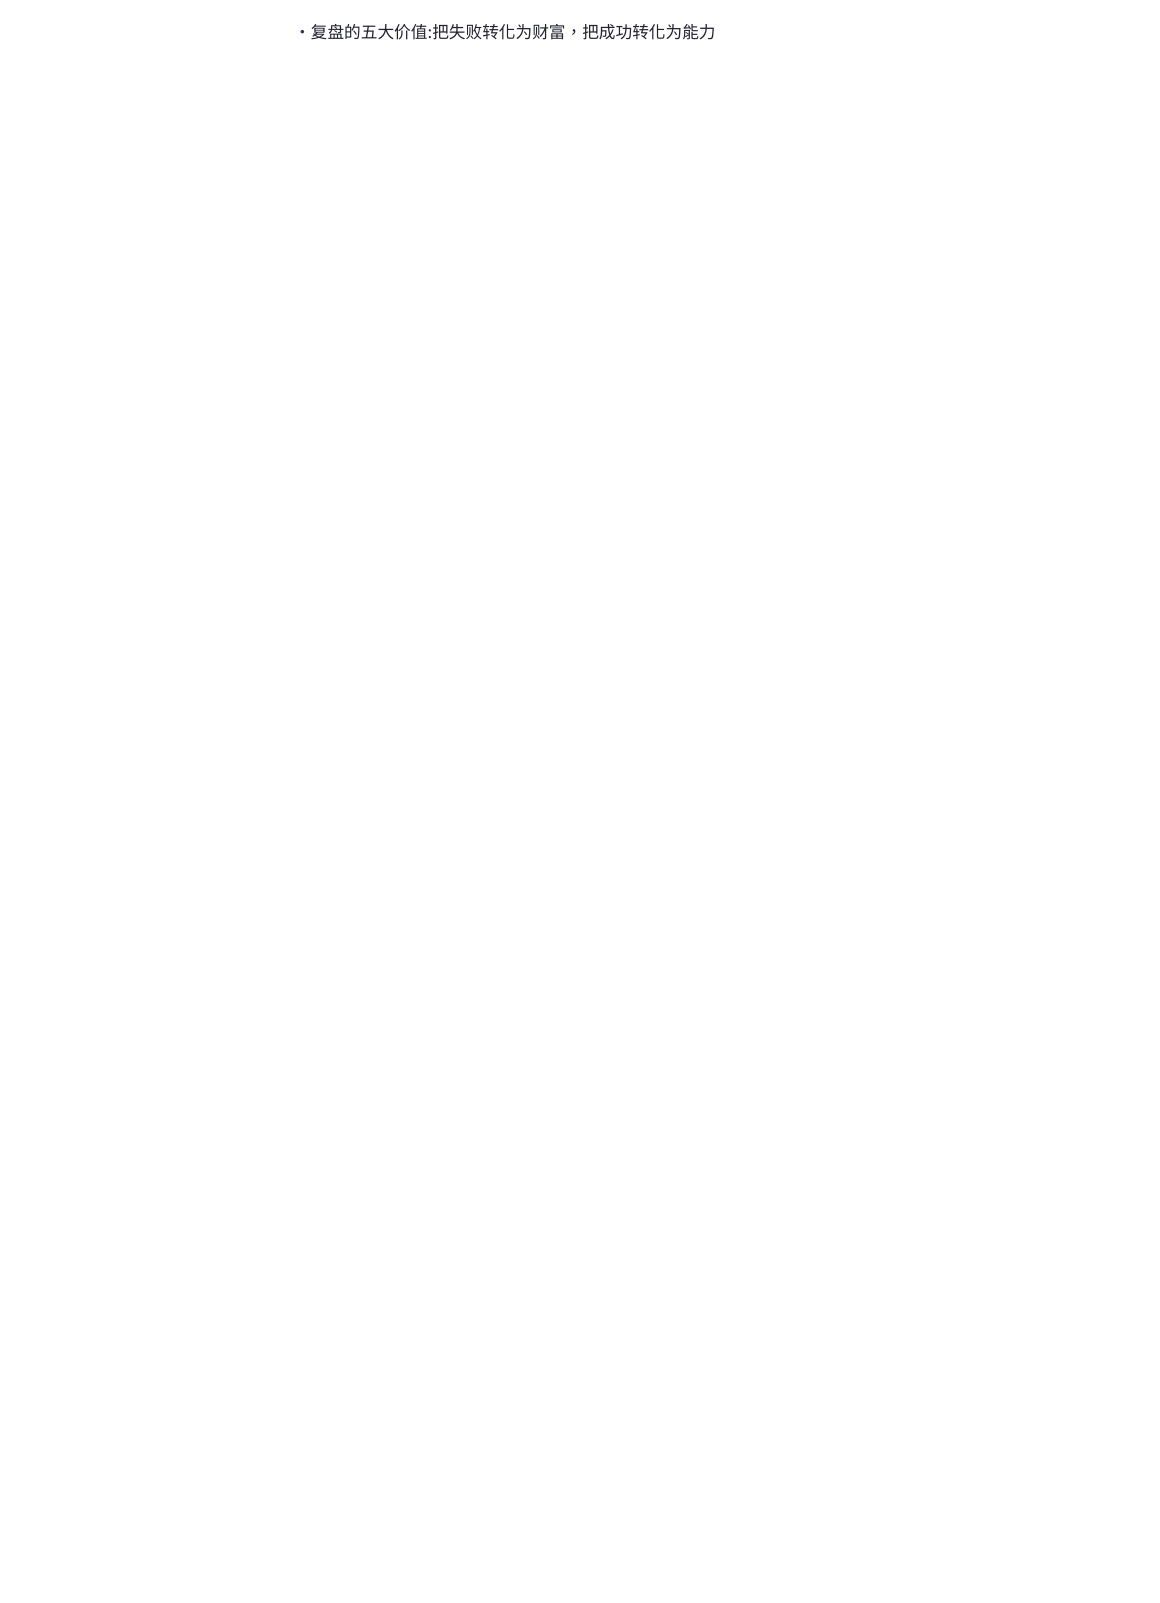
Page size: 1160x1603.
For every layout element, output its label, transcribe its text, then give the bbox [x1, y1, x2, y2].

text ・复盘的五大价值:把失败转化为财富，把成功转化为能力 [294, 19, 1050, 44]
